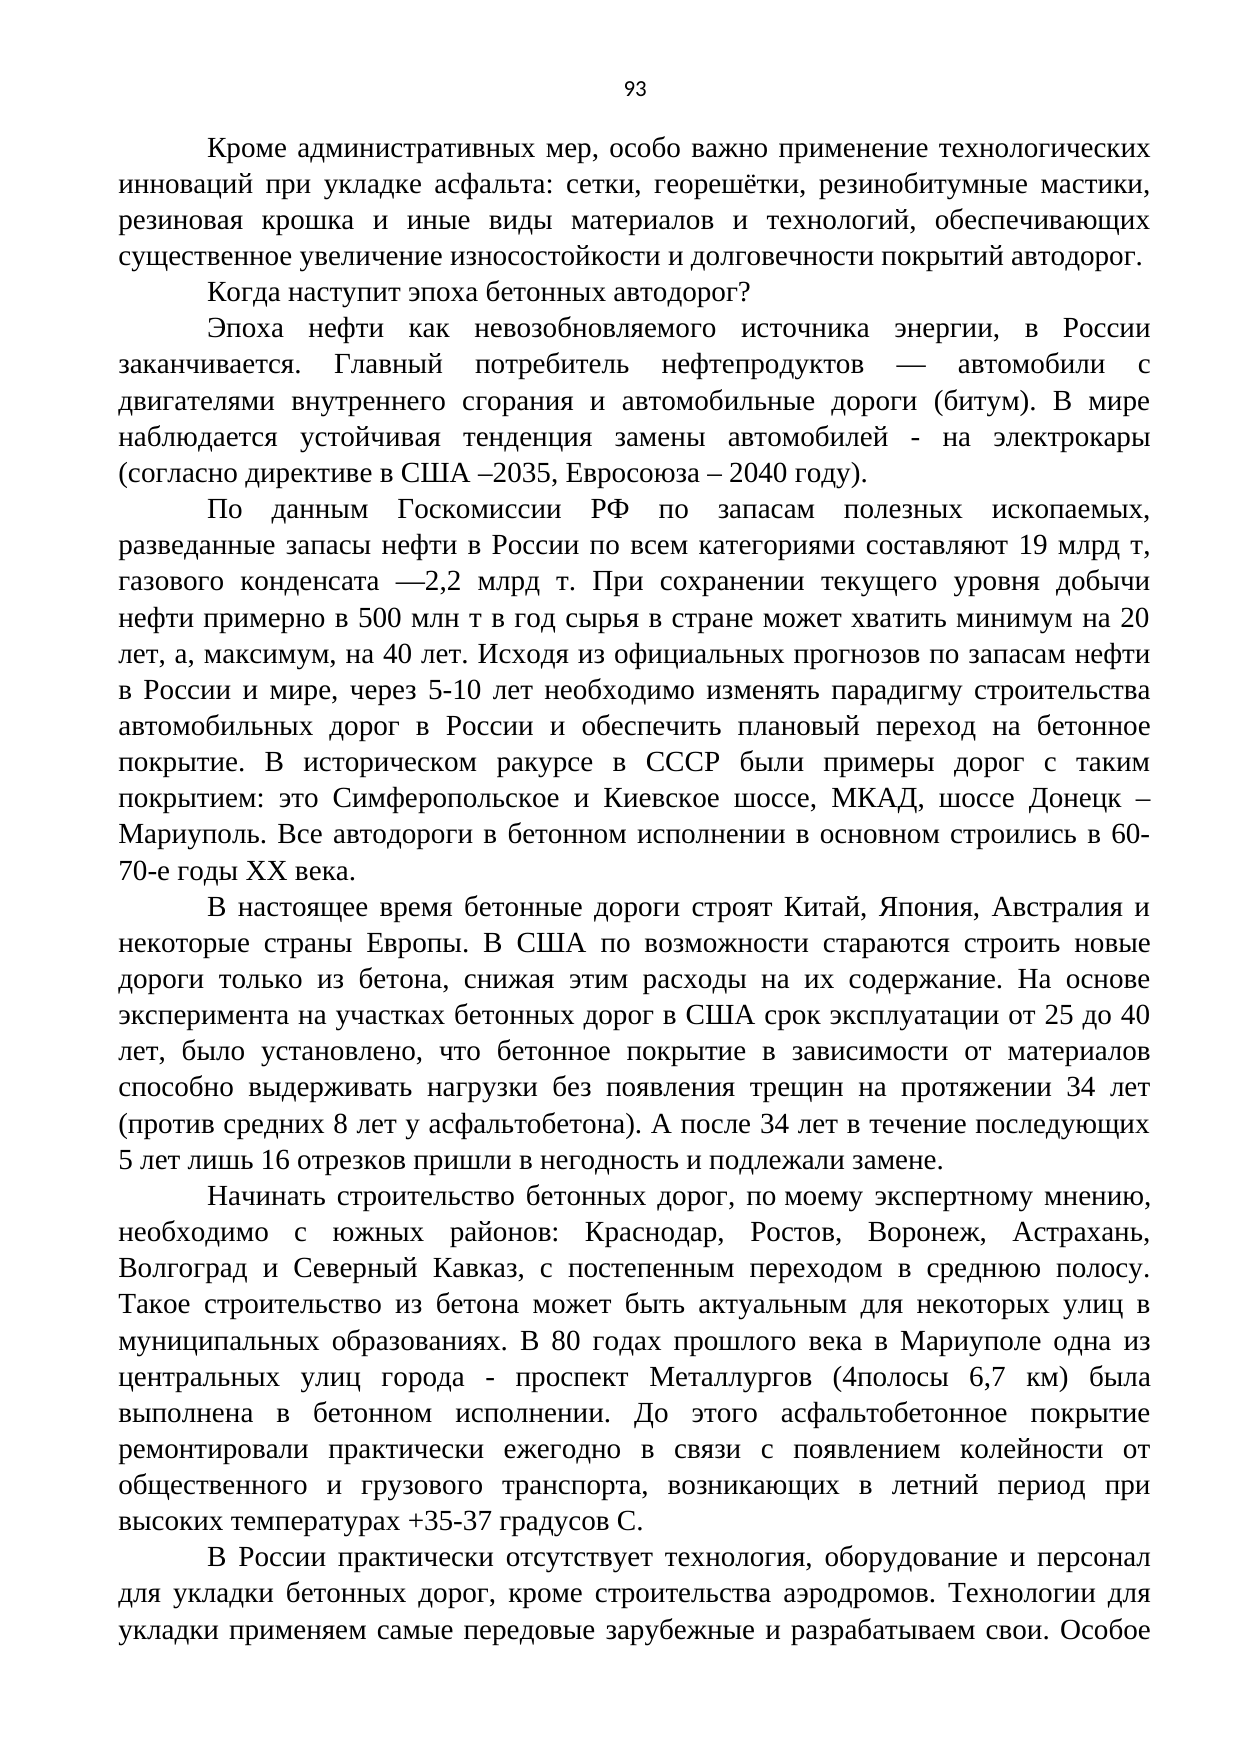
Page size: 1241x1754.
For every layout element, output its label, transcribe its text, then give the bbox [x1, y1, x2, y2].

text Начинать строительство бетонных дорог, по моему экспертному мнению, необходимо с южных районов: Краснодар, Ростов, Воронеж, Астрахань, Волгоград и Северный Кавказ, с постепенным переходом в среднюю полосу. Такое строительство из бетона может быть актуальным для некоторых улиц в муниципальных образованиях. В 80 годах прошлого века в Мариуполе одна из центральных улиц города - проспект Металлургов (4полосы 6,7 км) была выполнена в бетонном исполнении. До этого асфальтобетонное покрытие ремонтировали практически ежегодно в связи с появлением колейности от общественного и грузового транспорта, возникающих в летний период при высоких температурах +35-37 градусов С. [118, 1178, 1152, 1537]
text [118, 1539, 1152, 1645]
text Эпоха нефти как невозобновляемого источника энергии, в России заканчивается. Главный потребитель нефтепродуктов — автомобили с двигателями внутреннего сгорания и автомобильные дороги (битум). В мире наблюдается устойчивая тенденция замены автомобилей - на электрокары (согласно директиве в США –2035, Евросоюза – 2040 году). [118, 311, 1152, 489]
text Кроме административных мер, особо важно применение технологических инноваций при укладке асфальта: сетки, георешётки, резинобитумные мастики, резиновая крошка и иные виды материалов и технологий, обеспечивающих существенное увеличение износостойкости и долговечности покрытий автодорог. [118, 130, 1152, 272]
text Когда наступит эпоха бетонных автодорог? [118, 274, 1152, 308]
text По данным Госкомиссии РФ по запасам полезных ископаемых, разведанные запасы нефти в России по всем категориями составляют 19 млрд т, газового конденсата —2,2 млрд т. При сохранении текущего уровня добычи нефти примерно в 500 млн т в год сырья в стране может хватить минимум на 20 лет, а, максимум, на 40 лет. Исходя из официальных прогнозов по запасам нефти в России и мире, через 5-10 лет необходимо изменять парадигму строительства автомобильных дорог в России и обеспечить плановый переход на бетонное покрытие. В историческом ракурсе в СССР были примеры дорог с таким покрытием: это Симферопольское и Киевское шоссе, МКАД, шоссе Донецк – Мариуполь. Все автодороги в бетонном исполнении в основном строились в 60-70-е годы ХХ века. [118, 491, 1152, 886]
text В настоящее время бетонные дороги строят Китай, Япония, Австралия и некоторые страны Европы. В США по возможности стараются строить новые дороги только из бетона, снижая этим расходы на их содержание. На основе эксперимента на участках бетонных дорог в США срок эксплуатации от 25 до 40 лет, было установлено, что бетонное покрытие в зависимости от материалов способно выдерживать нагрузки без появления трещин на протяжении 34 лет (против средних 8 лет у асфальтобетона). А после 34 лет в течение последующих 5 лет лишь 16 отрезков пришли в негодность и подлежали замене. [118, 889, 1152, 1175]
